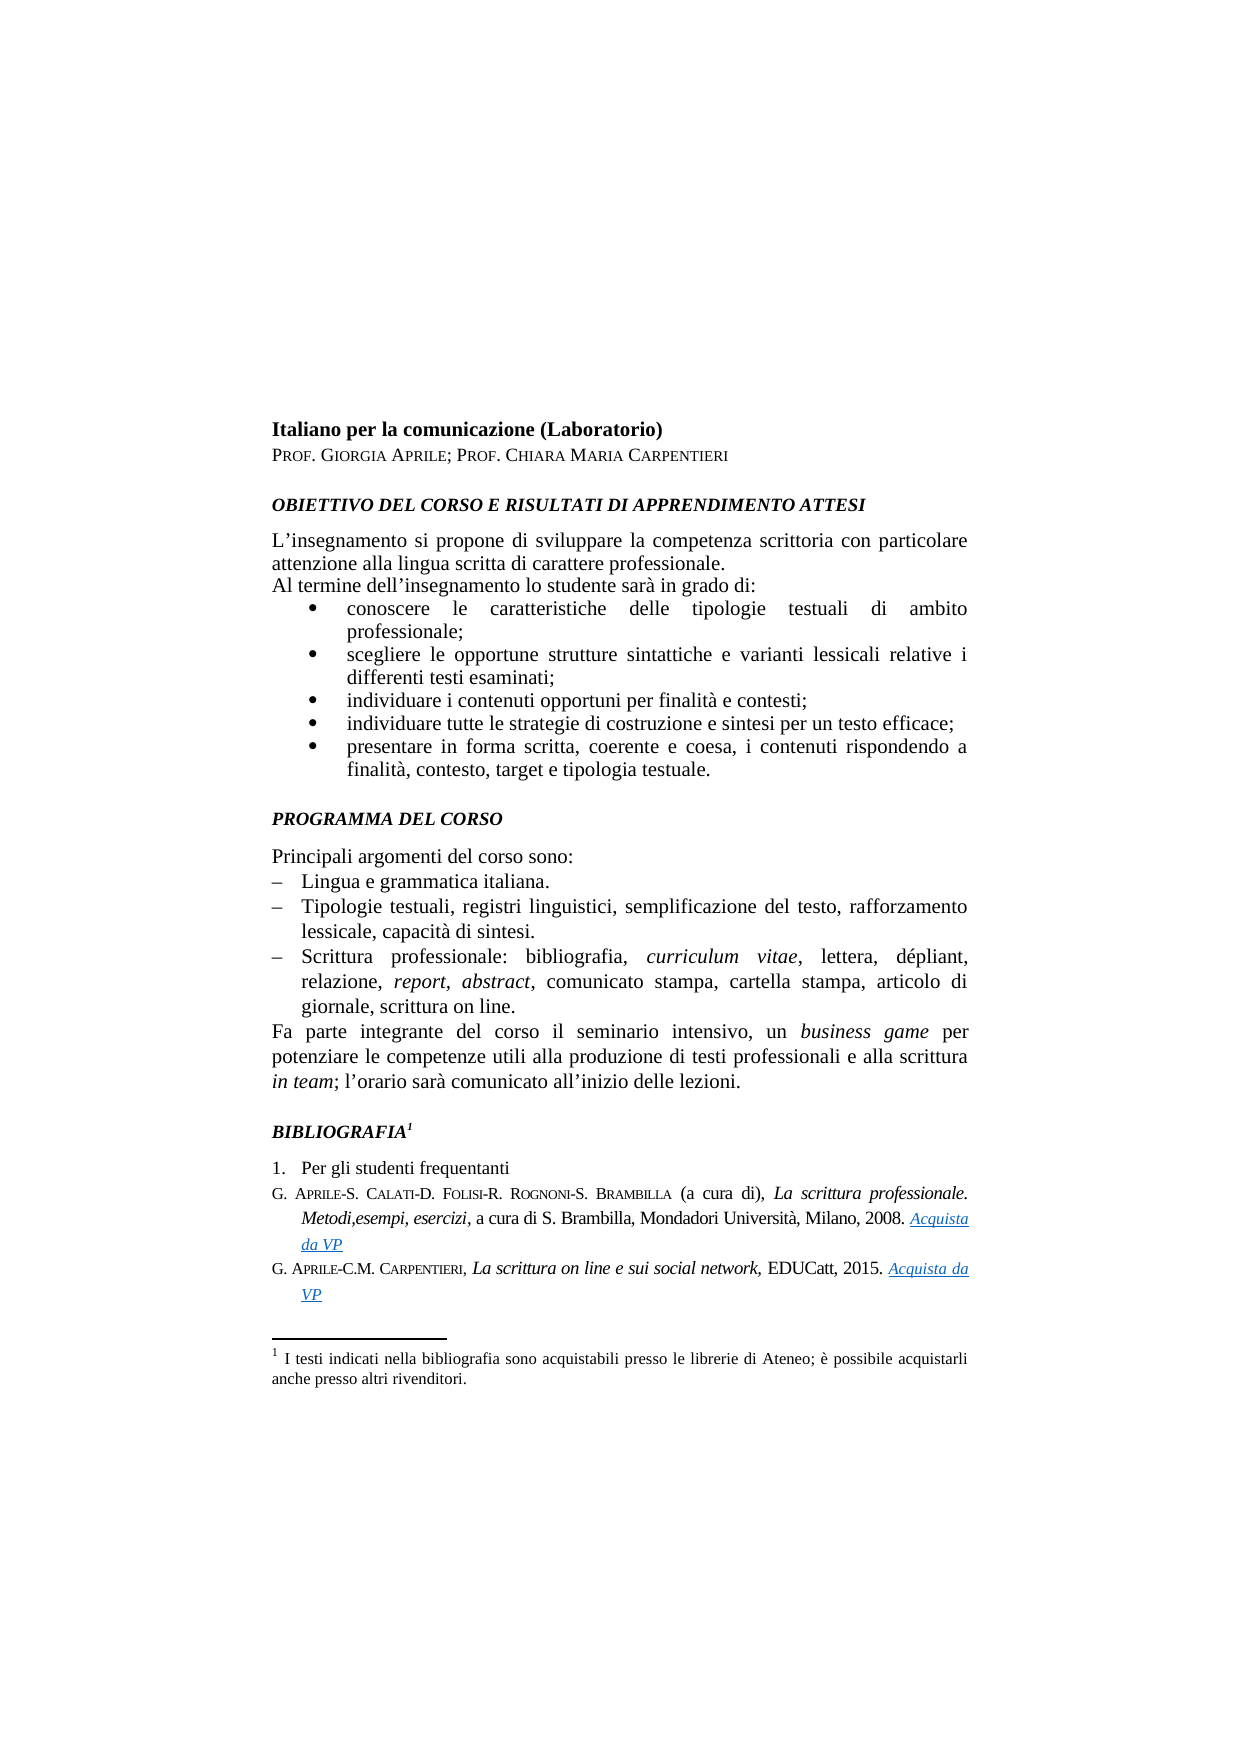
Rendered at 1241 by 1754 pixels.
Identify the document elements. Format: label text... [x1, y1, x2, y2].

text – Lingua e grammatica italiana. [272, 868, 968, 893]
text OBIETTIVO DEL CORSO E RISULTATI DI APPRENDIMENTO ATTESI [272, 491, 968, 516]
text 1. Per gli studenti frequentanti [272, 1156, 968, 1179]
text Al termine dell’insegnamento lo studente sarà in grado di: [272, 574, 968, 597]
text G. Aprile-C.M. Carpentieri, La scrittura on line e sui social network, EDUCatt, 2015. Acquista da VP [272, 1254, 968, 1304]
text – Scrittura professionale: bibliografia, curriculum vitae, lettera, dépliant, relazione, report, abstract, comunicato stampa, cartella stampa, articolo di giornale, scrittura on line. [272, 943, 968, 1018]
list individuare i contenuti opportuni per finalità e contesti; [309, 689, 968, 712]
subtitle Prof. Giorgia Aprile; Prof. Chiara Maria Carpentieri [272, 441, 968, 466]
list scegliere le opportune strutture sintattiche e varianti lessicali relative i differenti testi esaminati; [309, 643, 968, 689]
text L’insegnamento si propone di sviluppare la competenza scrittoria con particolare attenzione alla lingua scritta di carattere professionale. [272, 529, 968, 574]
text G. Aprile-S. Calati-D. Folisi-R. Rognoni-S. Brambilla (a cura di), La scrittura professionale. Metodi,esempi, esercizi, a cura di S. Brambilla, Mondadori Università, Milano, 2008. Acquista da VP [272, 1179, 968, 1254]
text BIBLIOGRAFIA [272, 1118, 968, 1143]
text Principali argomenti del corso sono: [272, 843, 968, 868]
list individuare tutte le strategie di costruzione e sintesi per un testo efficace; [309, 712, 968, 735]
text PROGRAMMA DEL CORSO [272, 806, 968, 831]
text – Tipologie testuali, registri linguistici, semplificazione del testo, rafforzamento lessicale, capacità di sintesi. [272, 893, 968, 943]
text Fa parte integrante del corso il seminario intensivo, un business game per potenziare le competenze utili alla produzione di testi professionali e alla scrittura in team; l’orario sarà comunicato all’inizio delle lezioni. [272, 1018, 968, 1093]
list conoscere le caratteristiche delle tipologie testuali di ambito professionale; [309, 597, 968, 643]
list presentare in forma scritta, coerente e coesa, i contenuti rispondendo a finalità, contesto, target e tipologia testuale. [309, 735, 968, 781]
subtitle Italiano per la comunicazione (Laboratorio) [272, 416, 968, 441]
